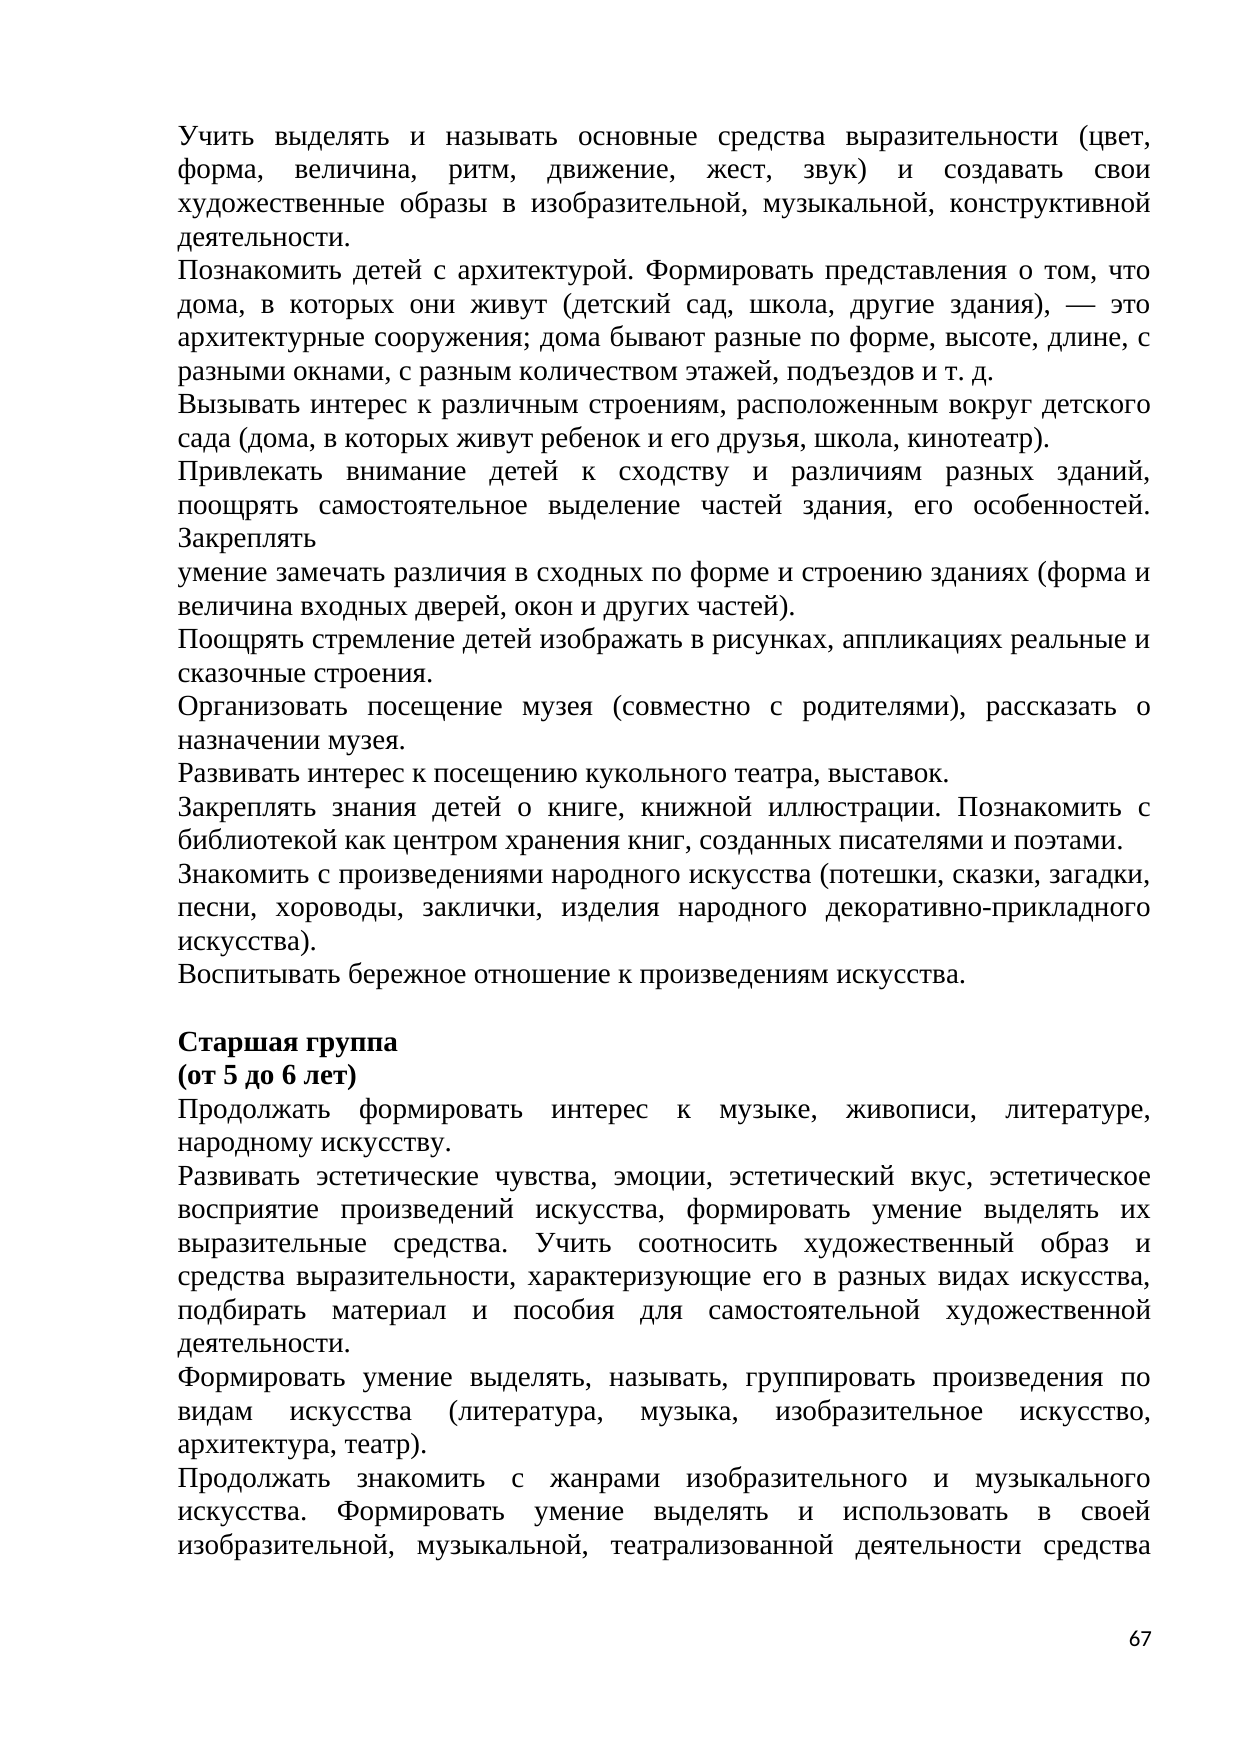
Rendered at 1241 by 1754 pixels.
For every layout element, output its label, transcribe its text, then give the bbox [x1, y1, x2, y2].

text Развивать интерес к посещению кукольного театра, выставок. [177, 755, 1152, 789]
text умение замечать различия в сходных по форме и строению зданиях (форма и величина входных дверей, окон и других частей). [177, 554, 1152, 621]
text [177, 1460, 1152, 1560]
text Организовать посещение музея (совместно с родителями), рассказать о назначении музея. [177, 688, 1152, 755]
text Знакомить с произведениями народного искусства (потешки, сказки, загадки, песни, хороводы, заклички, изделия народного декоративно-прикладного искусства). [177, 856, 1152, 957]
text Формировать умение выделять, называть, группировать произведения по видам искусства (литература, музыка, изобразительное искусство, архитектура, театр). [177, 1359, 1152, 1460]
text Продолжать формировать интерес к музыке, живописи, литературе, народному искусству. [177, 1091, 1152, 1158]
text Развивать эстетические чувства, эмоции, эстетический вкус, эстетическое восприятие произведений искусства, формировать умение выделять их выразительные средства. Учить соотносить художественный образ и средства выразительности, характеризующие его в разных видах искусства, подбирать материал и пособия для самостоятельной художественной деятельности. [177, 1158, 1152, 1359]
text Поощрять стремление детей изображать в рисунках, аппликациях реальные и сказочные строения. [177, 621, 1152, 688]
text Учить выделять и называть основные средства выразительности (цвет, форма, величина, ритм, движение, жест, звук) и создавать свои художественные образы в изобразительной, музыкальной, конструктивной деятельности. [177, 118, 1152, 252]
text Познакомить детей с архитектурой. Формировать представления о том, что дома, в которых они живут (детский сад, школа, другие здания), — это архитектурные сооружения; дома бывают разные по форме, высоте, длине, с разными окнами, с разным количеством этажей, подъездов и т. д. [177, 252, 1152, 386]
text (от 5 до 6 лет) [177, 1057, 1152, 1091]
text Старшая группа [177, 1024, 1152, 1057]
text Вызывать интерес к различным строениям, расположенным вокруг детского сада (дома, в которых живут ребенок и его друзья, школа, кинотеатр). [177, 386, 1152, 453]
text Закреплять знания детей о книге, книжной иллюстрации. Познакомить с библиотекой как центром хранения книг, созданных писателями и поэтами. [177, 789, 1152, 856]
text Привлекать внимание детей к сходству и различиям разных зданий, поощрять самостоятельное выделение частей здания, его особенностей. Закреплять [177, 453, 1152, 554]
text Воспитывать бережное отношение к произведениям искусства. [177, 957, 1152, 990]
